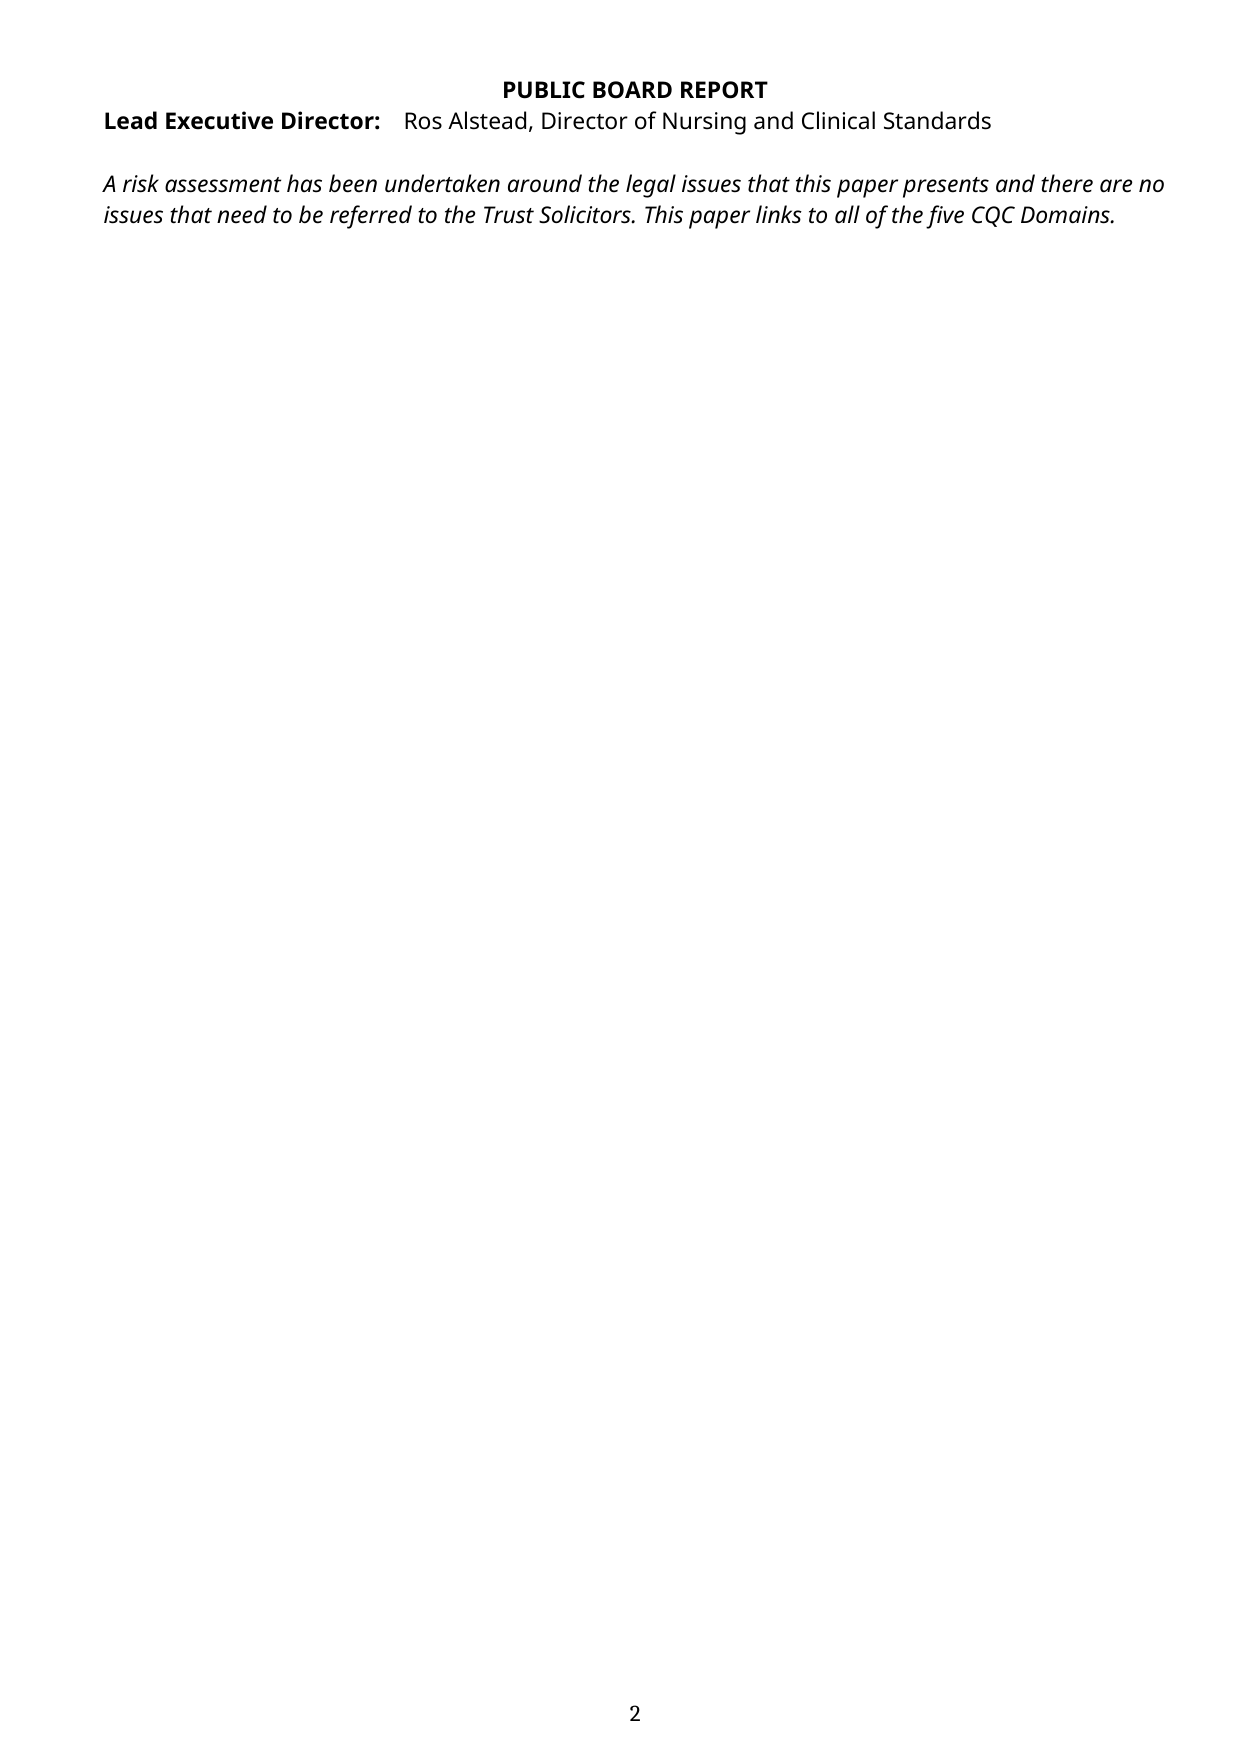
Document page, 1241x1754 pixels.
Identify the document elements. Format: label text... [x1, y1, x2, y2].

text Lead Executive Director: Ros Alstead, Director of Nursing and Clinical Standards [103, 105, 1166, 136]
text A risk assessment has been undertaken around the legal issues that this paper presents and there are no issues that need to be referred to the Trust Solicitors. This paper links to all of the five CQC Domains. [103, 168, 1166, 230]
